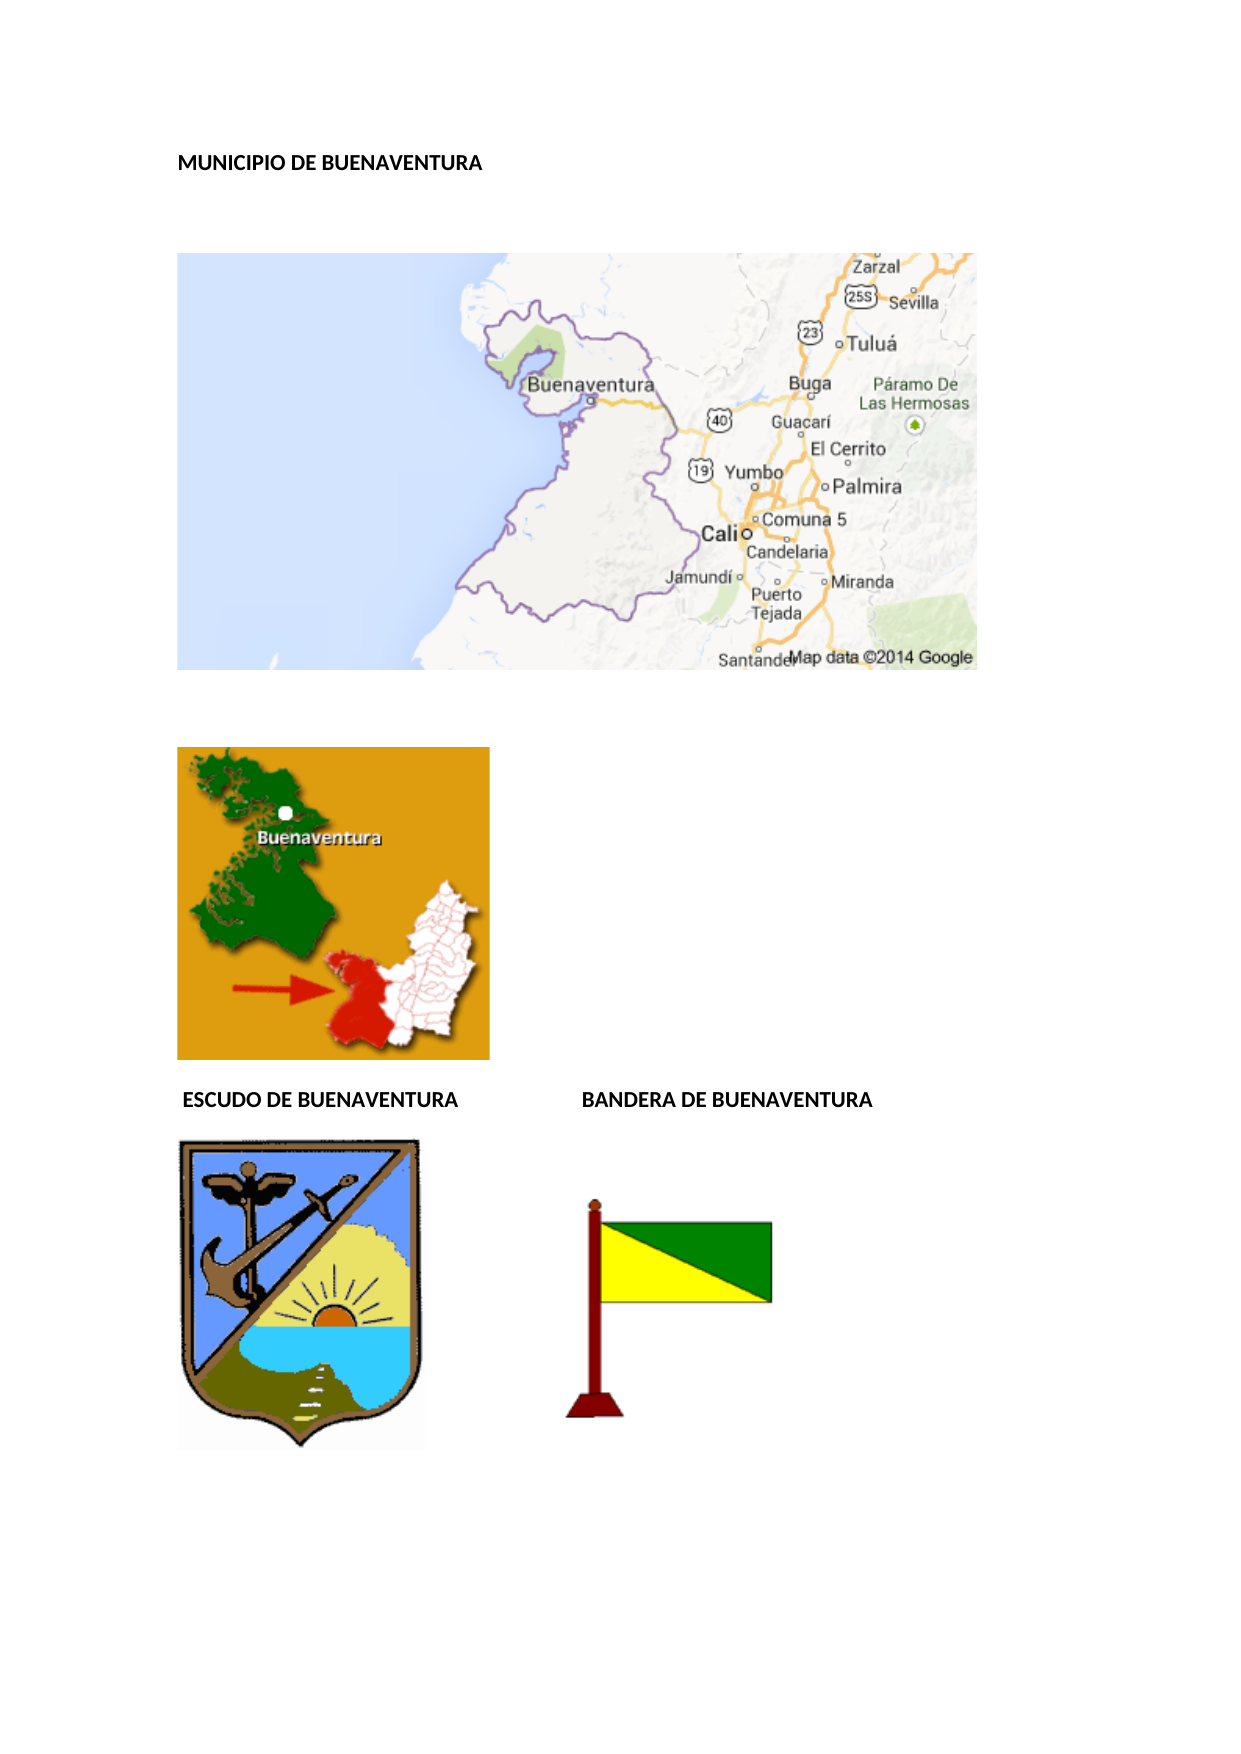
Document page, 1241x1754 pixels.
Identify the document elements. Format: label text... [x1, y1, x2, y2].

picture [177, 1137, 426, 1451]
picture [177, 747, 490, 1060]
picture [555, 1169, 788, 1451]
text MUNICIPIO DE BUENAVENTURA [177, 148, 1063, 176]
text ESCUDO DE BUENAVENTURA BANDERA DE BUENAVENTURA [177, 1085, 1063, 1113]
picture [177, 253, 978, 670]
